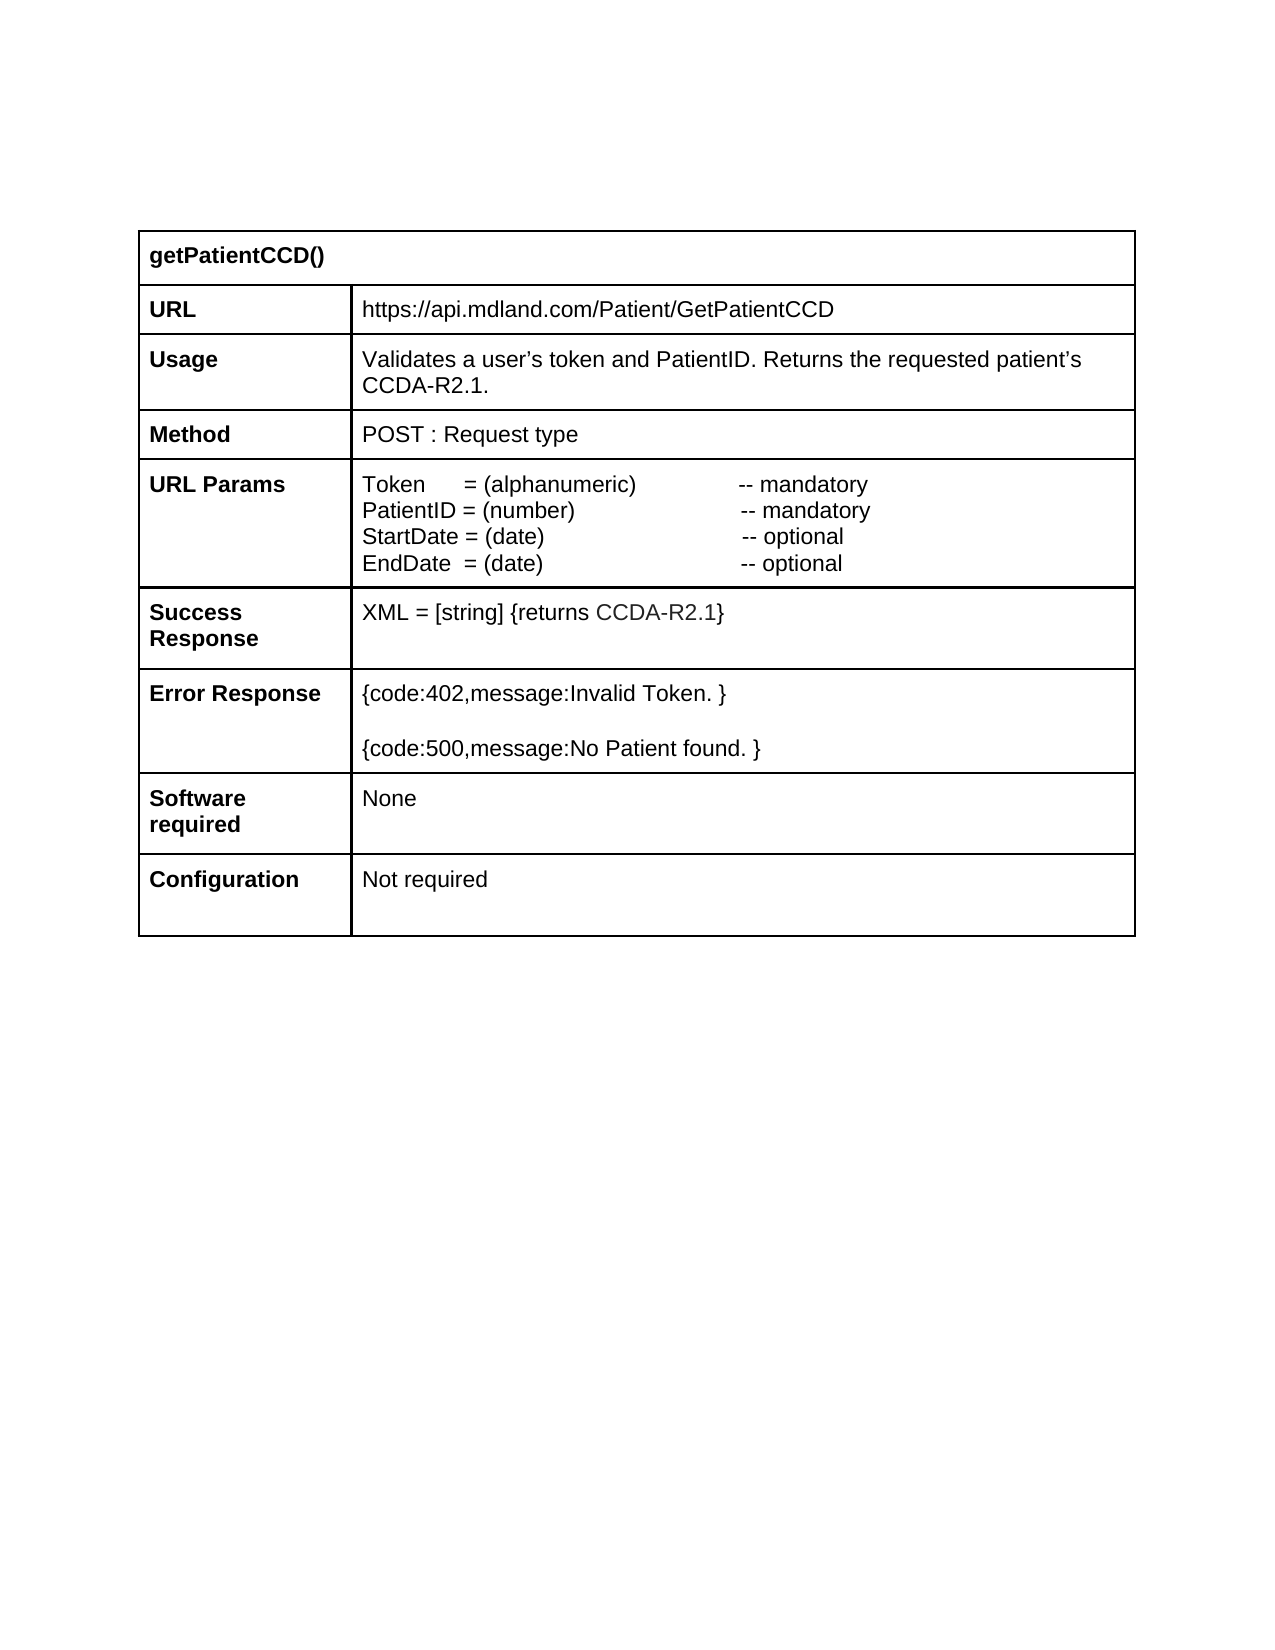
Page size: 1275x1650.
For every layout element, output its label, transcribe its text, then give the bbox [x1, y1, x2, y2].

table_cell {code:402,message:Invalid Token. } {code:500,message:No Patient found. } [353, 670, 1134, 772]
table_cell POST : Request type [353, 411, 1134, 458]
table_cell URL [140, 286, 350, 333]
table_cell Configuration [140, 855, 350, 934]
table_cell Software required [140, 774, 350, 853]
table_cell Error Response [140, 670, 350, 772]
table_header getPatientCCD() [140, 232, 1134, 284]
table_cell Token = (alphanumeric) -- mandatory PatientID = (number) -- mandatory StartDate = (date) -- optional EndDate = (date) -- optional [353, 460, 1134, 586]
table_cell Validates a user’s token and PatientID. Returns the requested patient’s CCDA-R2.1. [353, 335, 1134, 409]
table_cell Usage [140, 335, 350, 409]
table_cell None [353, 774, 1134, 853]
table_cell URL Params [140, 460, 350, 586]
table_cell Method [140, 411, 350, 458]
table_cell Success Response [140, 589, 350, 668]
table_cell XML = [string] {returns CCDA-R2.1} [353, 589, 1134, 668]
table_cell https://api.mdland.com/Patient/GetPatientCCD [353, 286, 1134, 333]
table_cell Not required [353, 855, 1134, 934]
